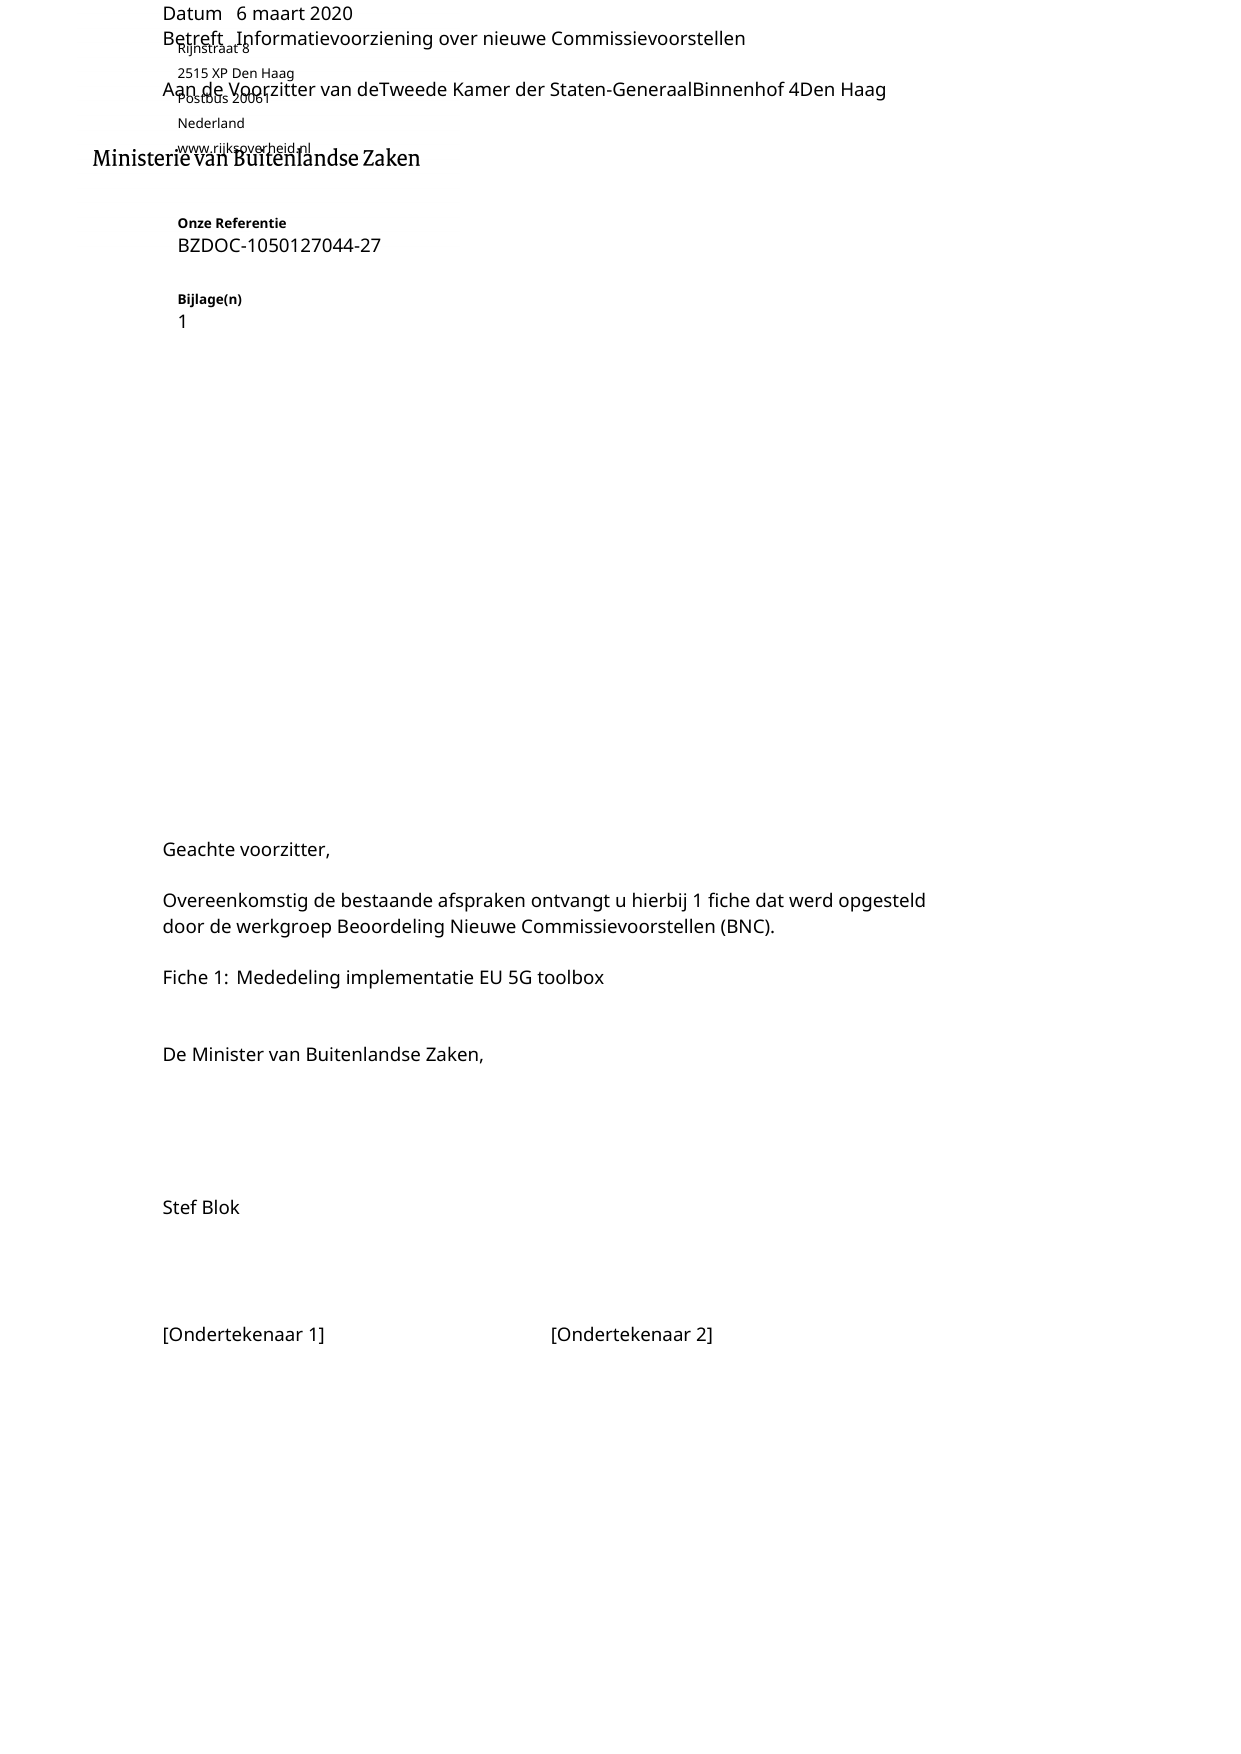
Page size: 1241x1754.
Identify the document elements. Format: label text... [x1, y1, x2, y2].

text Geachte voorzitter, [162, 837, 947, 862]
text Overeenkomstig de bestaande afspraken ontvangt u hierbij 1 fiche dat werd opgesteld door de werkgroep Beoordeling Nieuwe Commissievoorstellen (BNC). [162, 888, 947, 939]
picture [76, 0, 460, 261]
text Stef Blok [162, 1194, 947, 1219]
text De Minister van Buitenlandse Zaken, [162, 1041, 947, 1066]
text Fiche 1: Mededeling implementatie EU 5G toolbox [162, 964, 947, 990]
